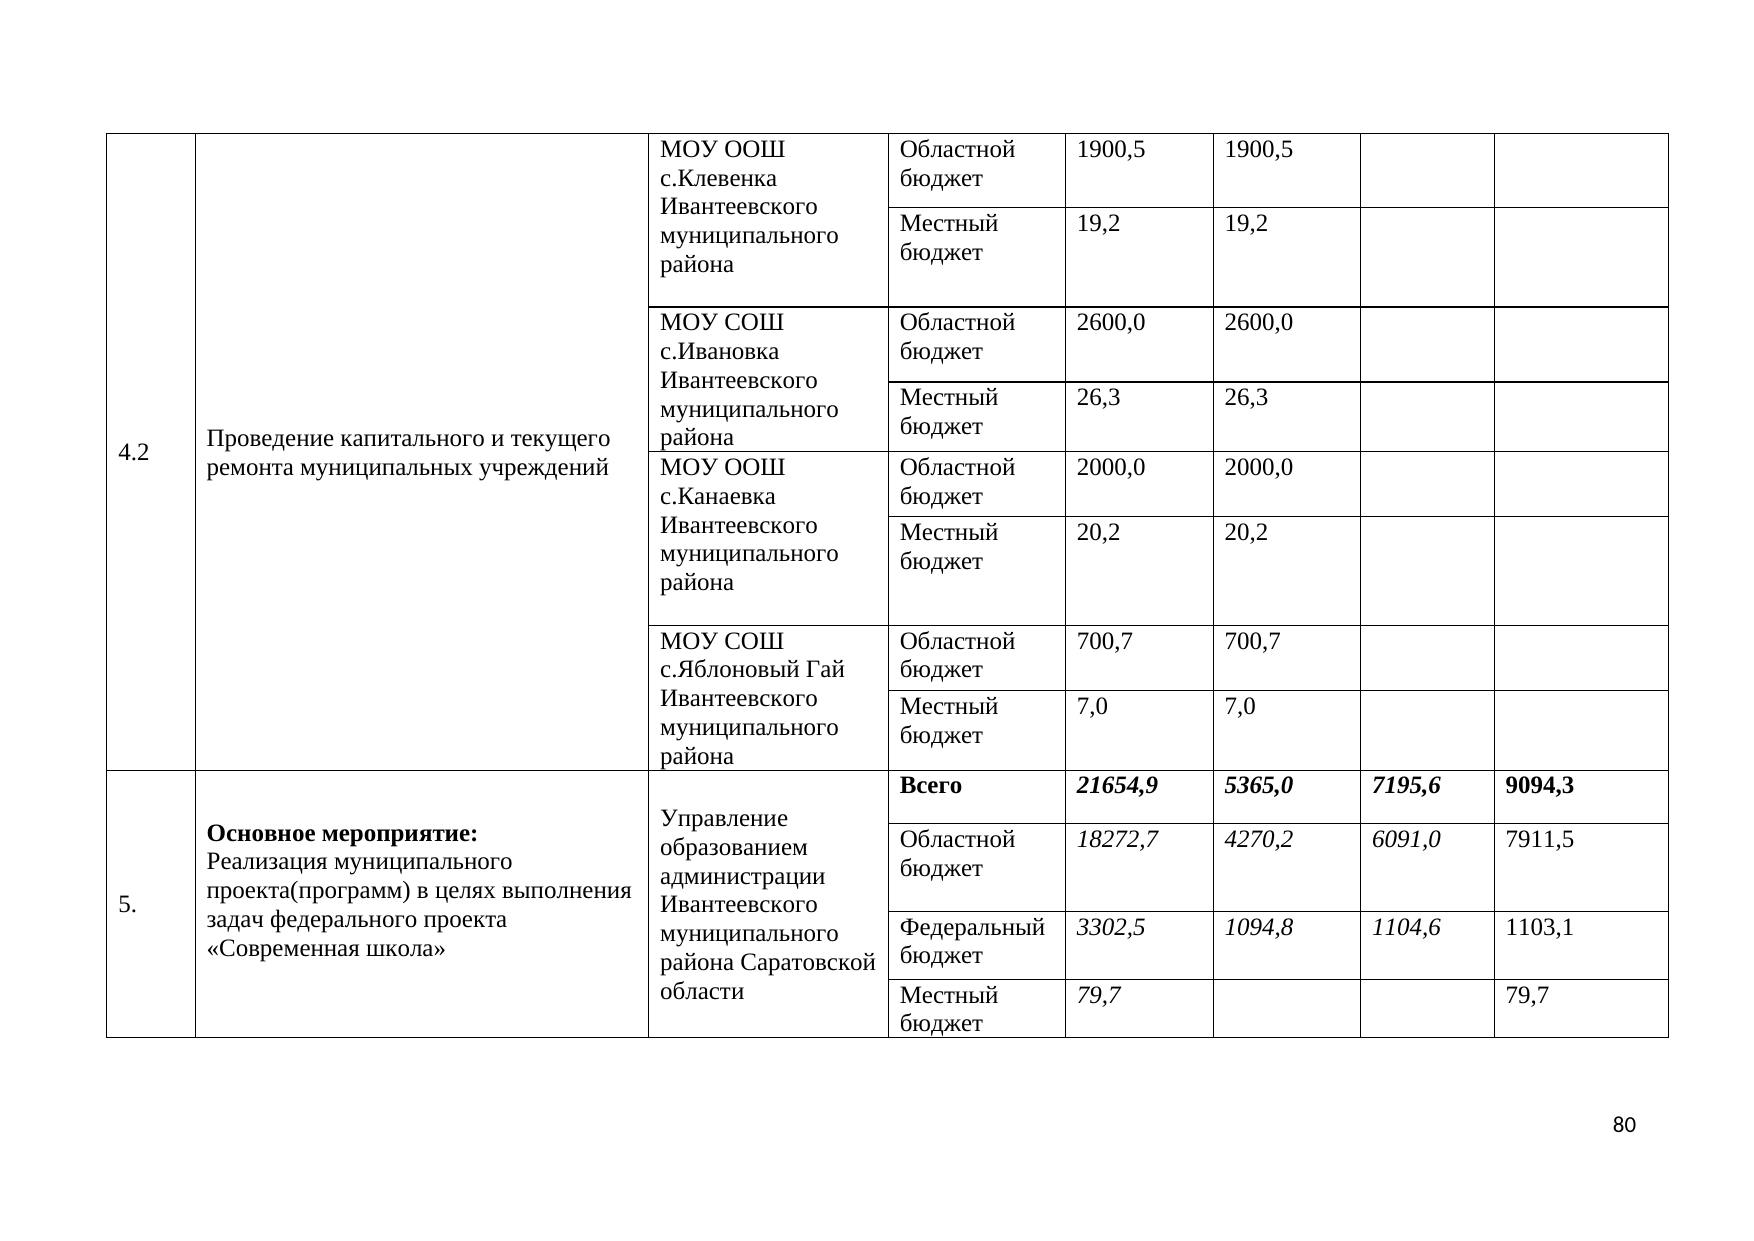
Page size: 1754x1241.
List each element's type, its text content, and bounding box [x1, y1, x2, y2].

table_cell 26,3 [1214, 383, 1360, 451]
table_cell 4270,2 [1214, 824, 1360, 911]
table_cell [1361, 208, 1494, 306]
table_cell Местный бюджет [889, 208, 1065, 306]
table_cell 2600,0 [1214, 308, 1360, 381]
table_cell 2000,0 [1214, 452, 1360, 516]
table_cell Областной бюджет [889, 824, 1065, 911]
table_cell МОУ СОШ с.Яблоновый Гай Ивантеевского муниципального района [649, 626, 888, 769]
table_cell 1103,1 [1495, 912, 1668, 979]
table_cell Областной бюджет [889, 452, 1065, 516]
table_cell 1094,8 [1214, 912, 1360, 979]
table_cell [1361, 308, 1494, 381]
table_cell [1495, 626, 1668, 690]
table_cell Областной бюджет [889, 134, 1065, 207]
table_cell 1900,5 [1214, 134, 1360, 207]
table_cell 2000,0 [1066, 452, 1213, 516]
table_cell [1495, 452, 1668, 516]
table_cell 7195,6 [1361, 771, 1494, 823]
table_cell [1495, 691, 1668, 769]
table_cell [1495, 383, 1668, 451]
table_cell [1361, 383, 1494, 451]
table_cell МОУ ООШ с.Клевенка Ивантеевского муниципального района [649, 134, 888, 306]
table_cell 7911,5 [1495, 824, 1668, 911]
table_cell Местный бюджет [889, 691, 1065, 769]
table_cell [1495, 134, 1668, 207]
table_cell Местный бюджет [889, 517, 1065, 625]
table_cell Местный бюджет [889, 383, 1065, 451]
table_cell 1900,5 [1066, 134, 1213, 207]
table_cell Всего [889, 771, 1065, 823]
table_cell 7,0 [1214, 691, 1360, 769]
table_cell Управление образованием администрации Ивантеевского муниципального района Саратовской области [649, 771, 888, 1037]
table_cell 7,0 [1066, 691, 1213, 769]
table_cell Местный бюджет [889, 980, 1065, 1037]
table_cell [1495, 517, 1668, 625]
table_cell Федеральный бюджет [889, 912, 1065, 979]
table_cell [1495, 208, 1668, 306]
table_cell 20,2 [1214, 517, 1360, 625]
table_cell 9094,3 [1495, 771, 1668, 823]
table_cell Проведение капитального и текущего ремонта муниципальных учреждений [196, 134, 648, 769]
table_cell [1361, 134, 1494, 207]
table_cell [1495, 308, 1668, 381]
table_cell 3302,5 [1066, 912, 1213, 979]
table_cell [1361, 517, 1494, 625]
table_cell Областной бюджет [889, 626, 1065, 690]
table_cell [1361, 452, 1494, 516]
table_cell Основное мероприятие: Реализация муниципального проекта(программ) в целях выполнения задач федерального проекта «Современная школа» [196, 771, 648, 1037]
table_cell [1361, 691, 1494, 769]
table_cell МОУ СОШ с.Ивановка Ивантеевского муниципального района [649, 308, 888, 451]
table_cell 26,3 [1066, 383, 1213, 451]
table_cell 6091,0 [1361, 824, 1494, 911]
table_cell 18272,7 [1066, 824, 1213, 911]
table_cell 4.2 [107, 134, 195, 769]
table_cell 2600,0 [1066, 308, 1213, 381]
table_cell 79,7 [1495, 980, 1668, 1037]
table_cell [1361, 980, 1494, 1037]
table_cell 5. [107, 771, 195, 1037]
table_cell [1361, 626, 1494, 690]
table_cell 1104,6 [1361, 912, 1494, 979]
table_cell 19,2 [1214, 208, 1360, 306]
table_cell [1214, 980, 1360, 1037]
table_cell 700,7 [1066, 626, 1213, 690]
table_cell 19,2 [1066, 208, 1213, 306]
table_cell 20,2 [1066, 517, 1213, 625]
table_cell 5365,0 [1214, 771, 1360, 823]
table_cell МОУ ООШ с.Канаевка Ивантеевского муниципального района [649, 452, 888, 625]
table_cell 700,7 [1214, 626, 1360, 690]
table_cell Областной бюджет [889, 308, 1065, 381]
table_cell 21654,9 [1066, 771, 1213, 823]
table_cell 79,7 [1066, 980, 1213, 1037]
